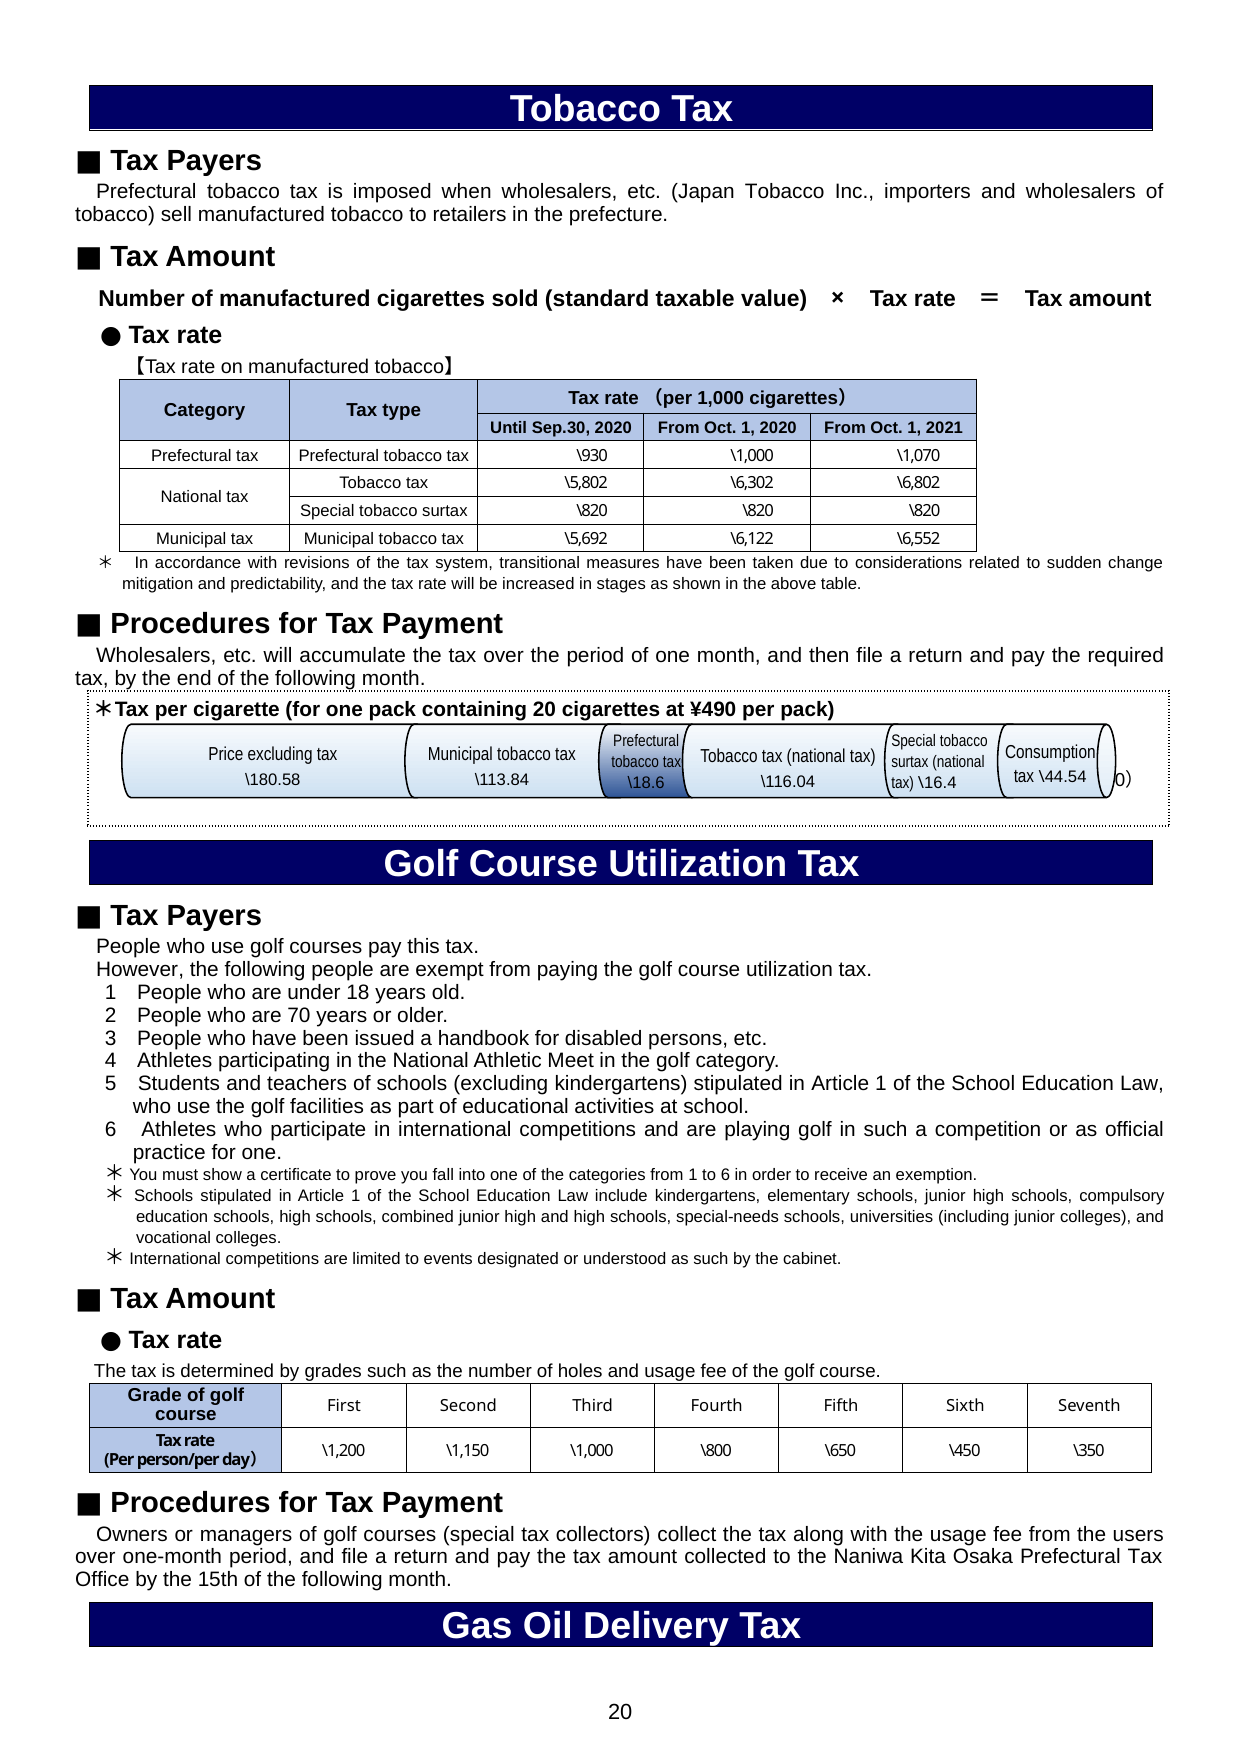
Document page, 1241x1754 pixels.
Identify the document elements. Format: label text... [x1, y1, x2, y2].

text ■ Procedures for Tax Payment [75, 594, 1165, 644]
table_cell \800 [655, 1428, 778, 1472]
table_header Category [120, 380, 289, 440]
table_header Fifth [779, 1384, 902, 1427]
table_cell National tax [120, 469, 289, 523]
table_cell Tobacco tax [290, 469, 477, 496]
text However, the following people are exempt from paying the golf course utilization tax. [75, 958, 1165, 981]
text 1 People who are under 18 years old. [104, 981, 1165, 1004]
table_cell \5,802 [478, 469, 643, 496]
table_header First [282, 1384, 406, 1427]
table_cell \1,200 [282, 1428, 406, 1472]
table_cell Municipal tax [120, 525, 289, 551]
table_cell \6,302 [644, 469, 810, 496]
text 4 Athletes participating in the National Athletic Meet in the golf category. [104, 1049, 1165, 1072]
table_header Golf Course Utilization Tax [90, 841, 1152, 884]
table_header Tax type [290, 380, 477, 440]
text People who use golf courses pay this tax. [75, 935, 1165, 958]
text 5 Students and teachers of schools (excluding kindergartens) stipulated in Article 1 of the School Education Law, who use the golf facilities as part of educational activities at school. [104, 1072, 1165, 1118]
text 3 People who have been issued a handbook for disabled persons, etc. [104, 1027, 1165, 1049]
text ■ Tax Amount [75, 226, 1165, 276]
table_header Gas Oil Delivery Tax [90, 1603, 1152, 1646]
text ■ Tax Payers [75, 131, 1165, 181]
text ＊ You must show a certificate to prove you fall into one of the categories from 1 to 6 in order to receive an exemption. [104, 1164, 1165, 1185]
table_cell \820 [644, 497, 810, 523]
table_cell \1,000 [531, 1428, 654, 1472]
table_cell \5,692 [478, 525, 643, 551]
table_cell \1,150 [407, 1428, 530, 1472]
table_cell From Oct. 1, 2021 [811, 414, 976, 440]
text ＊ In accordance with revisions of the tax system, transitional measures have been taken due to considerations related to sudden change mitigation and predictability, and the tax rate will be increased in stages as shown in the above table. [97, 552, 1165, 594]
table_cell \450 [903, 1428, 1027, 1472]
text ● Tax rate [75, 1318, 1165, 1356]
text ■ Tax Payers [75, 885, 1165, 935]
text Owners or managers of golf courses (special tax collectors) collect the tax along with the usage fee from the users over one-month period, and file a return and pay the tax amount collected to the Naniwa Kita Osaka Prefectural Tax Office by the 15th of the following month. [75, 1523, 1165, 1591]
table_cell Prefectural tobacco tax [290, 441, 477, 468]
table_header Third [531, 1384, 654, 1427]
table_cell Until Sep.30, 2020 [478, 414, 643, 440]
text ■ Procedures for Tax Payment [75, 1473, 1165, 1523]
table_cell \1,000 [644, 441, 810, 468]
table_cell \1,070 [811, 441, 976, 468]
text 2 People who are 70 years or older. [104, 1004, 1165, 1027]
table_cell Tax rate (Per person/per day） [90, 1428, 281, 1472]
table_header Sixth [903, 1384, 1027, 1427]
table_header Seventh [1028, 1384, 1151, 1427]
table_cell \6,122 [644, 525, 810, 551]
table_cell \820 [811, 497, 976, 523]
table_cell Prefectural tax [120, 441, 289, 468]
text 【Tax rate on manufactured tobacco】 [75, 351, 1165, 378]
table_cell \650 [779, 1428, 902, 1472]
text Wholesalers, etc. will accumulate the tax over the period of one month, and then file a return and pay the required tax, by the end of the following month. [75, 644, 1165, 690]
text ＊ International competitions are limited to events designated or understood as such by the cabinet. [104, 1247, 1165, 1268]
table_header Fourth [655, 1384, 778, 1427]
table_cell \350 [1028, 1428, 1151, 1472]
text Prefectural tobacco tax is imposed when wholesalers, etc. (Japan Tobacco Inc., importers and wholesalers of tobacco) sell manufactured tobacco to retailers in the prefecture. [75, 181, 1165, 226]
table_cell Municipal tobacco tax [290, 525, 477, 551]
table_header Tax rate （per 1,000 cigarettes） [478, 380, 976, 413]
table_cell Special tobacco surtax [290, 497, 477, 523]
table_header ＊Tax per cigarette (for one pack containing 20 cigarettes at ¥490 per pack) （As of April 2020） [88, 690, 1169, 825]
table_header Second [407, 1384, 530, 1427]
text 6 Athletes who participate in international competitions and are playing golf in such a competition or as official practice for one. [104, 1118, 1165, 1164]
table_cell From Oct. 1, 2020 [644, 414, 810, 440]
text ● Tax rate [75, 314, 1165, 351]
text ＊ Schools stipulated in Article 1 of the School Education Law include kindergartens, elementary schools, junior high schools, compulsory education schools, high schools, combined junior high and high schools, special-needs schools, universities (including junior colleges), and vocational colleges. [104, 1185, 1165, 1247]
text Number of manufactured cigarettes sold (standard taxable value) × Tax rate ＝ Tax amount [75, 276, 1165, 314]
table_cell \820 [478, 497, 643, 523]
table_header Tobacco Tax [90, 86, 1152, 129]
text ■ Tax Amount [75, 1268, 1165, 1318]
text The tax is determined by grades such as the number of holes and usage fee of the golf course. [75, 1356, 1165, 1383]
table_cell \930 [478, 441, 643, 468]
table_header Grade of golf course [90, 1384, 281, 1427]
table_cell \6,552 [811, 525, 976, 551]
table_cell \6,802 [811, 469, 976, 496]
